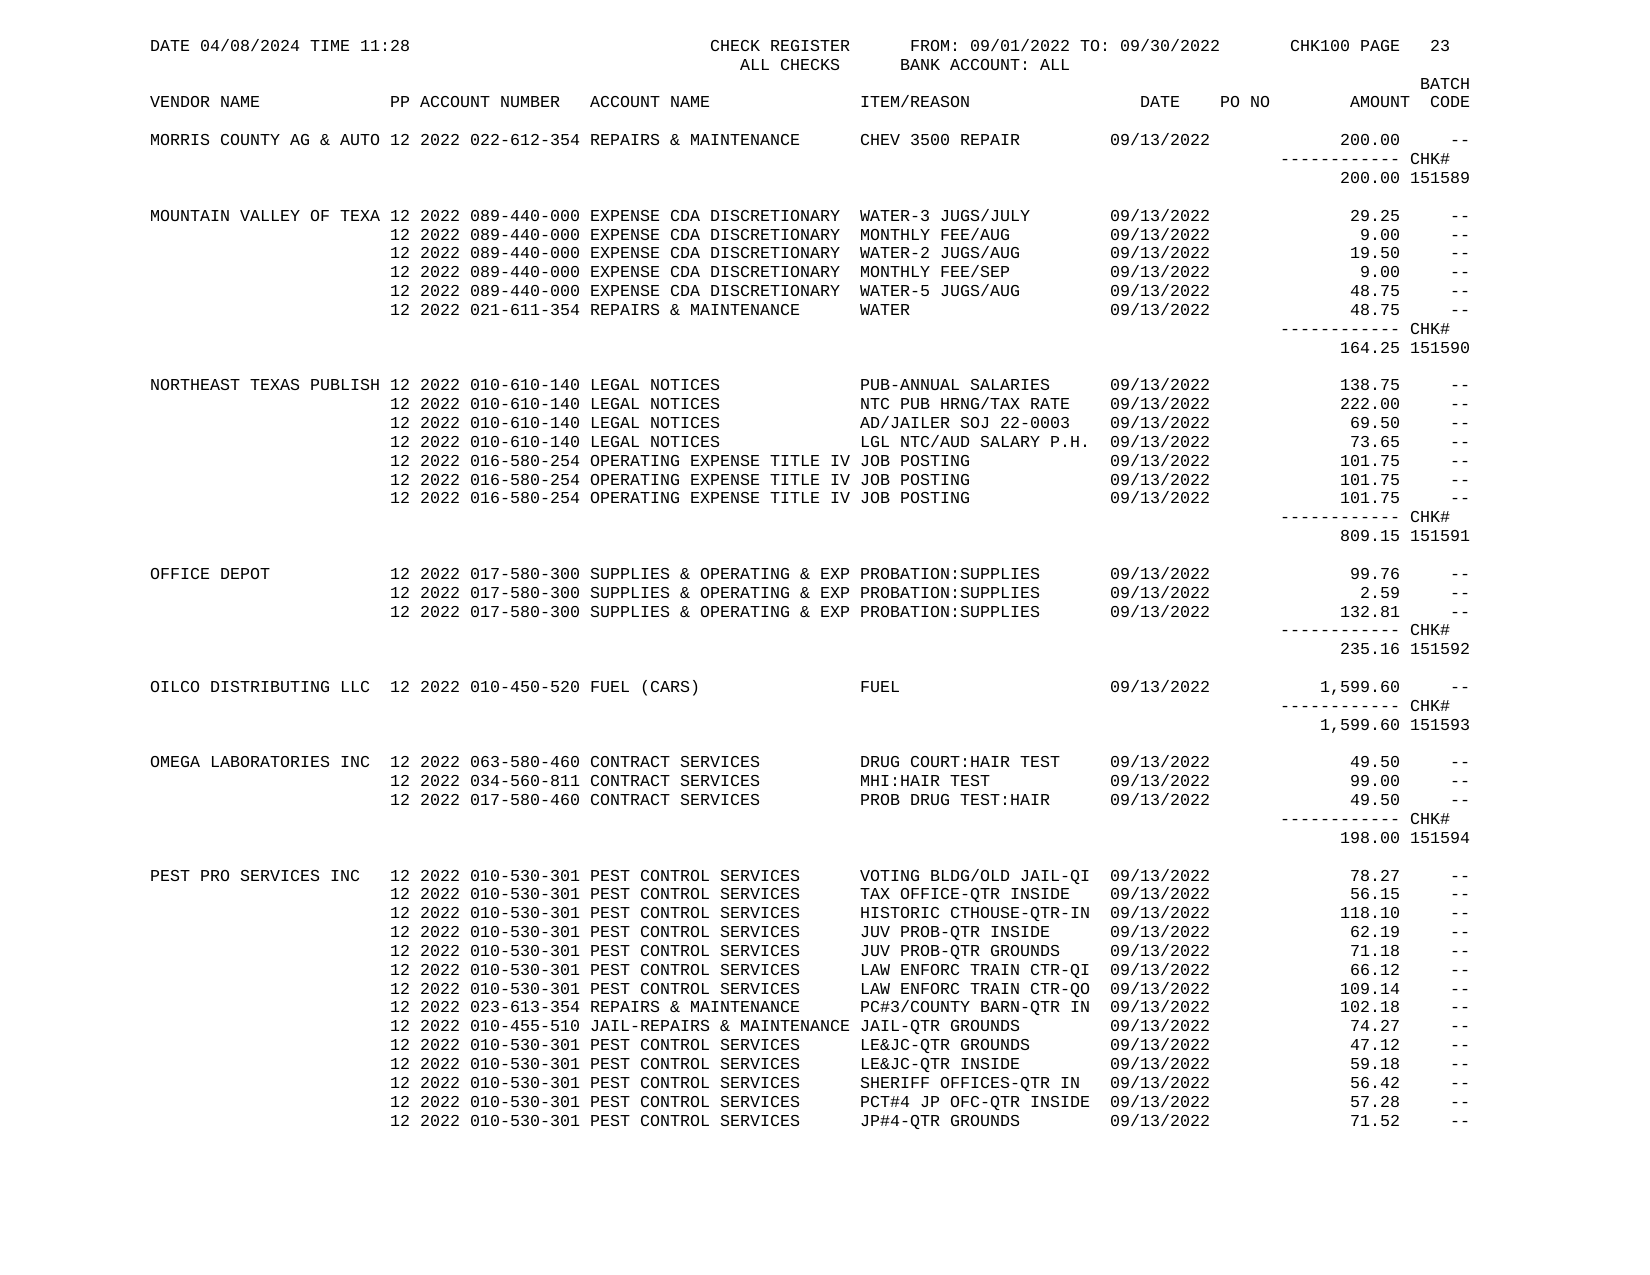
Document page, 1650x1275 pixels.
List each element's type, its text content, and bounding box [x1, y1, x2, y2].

text 12 2022 010-530-301 PEST CONTROL SERVICES HISTORIC CTHOUSE-QTR-IN 09/13/2022 118.10 -- [150, 905, 1500, 924]
text 12 2022 010-530-301 PEST CONTROL SERVICES LE&JC-QTR INSIDE 09/13/2022 59.18 -- [150, 1056, 1500, 1074]
text OMEGA LABORATORIES INC 12 2022 063-580-460 CONTRACT SERVICES DRUG COURT:HAIR TEST 09/13/2022 49.50 -- [150, 754, 1500, 773]
text 12 2022 010-530-301 PEST CONTROL SERVICES LAW ENFORC TRAIN CTR-QO 09/13/2022 109.14 -- [150, 980, 1500, 999]
text 12 2022 010-610-140 LEGAL NOTICES NTC PUB HRNG/TAX RATE 09/13/2022 222.00 -- [150, 396, 1500, 414]
text 12 2022 010-530-301 PEST CONTROL SERVICES PCT#4 JP OFC-QTR INSIDE 09/13/2022 57.28 -- [150, 1093, 1500, 1112]
text OILCO DISTRIBUTING LLC 12 2022 010-450-520 FUEL (CARS) FUEL 09/13/2022 1,599.60 -- [150, 678, 1500, 697]
text 12 2022 089-440-000 EXPENSE CDA DISCRETIONARY WATER-5 JUGS/AUG 09/13/2022 48.75 -- [150, 283, 1500, 301]
text 12 2022 017-580-460 CONTRACT SERVICES PROB DRUG TEST:HAIR 09/13/2022 49.50 -- [150, 792, 1500, 811]
text ------------ CHK# [150, 320, 1500, 339]
text ------------ CHK# [150, 509, 1500, 528]
text 12 2022 010-530-301 PEST CONTROL SERVICES TAX OFFICE-QTR INSIDE 09/13/2022 56.15 -- [150, 886, 1500, 905]
text MORRIS COUNTY AG & AUTO 12 2022 022-612-354 REPAIRS & MAINTENANCE CHEV 3500 REPAIR 09/13/2022 200.00 -- [150, 132, 1500, 151]
text 12 2022 089-440-000 EXPENSE CDA DISCRETIONARY WATER-2 JUGS/AUG 09/13/2022 19.50 -- [150, 245, 1500, 264]
text 1,599.60 151593 [150, 716, 1500, 735]
text 198.00 151594 [150, 829, 1500, 848]
text 235.16 151592 [150, 641, 1500, 660]
text 12 2022 089-440-000 EXPENSE CDA DISCRETIONARY MONTHLY FEE/AUG 09/13/2022 9.00 -- [150, 226, 1500, 245]
text 12 2022 010-530-301 PEST CONTROL SERVICES JP#4-QTR GROUNDS 09/13/2022 71.52 -- [150, 1112, 1500, 1131]
text PEST PRO SERVICES INC 12 2022 010-530-301 PEST CONTROL SERVICES VOTING BLDG/OLD JAIL-QI 09/13/2022 78.27 -- [150, 867, 1500, 886]
text 12 2022 021-611-354 REPAIRS & MAINTENANCE WATER 09/13/2022 48.75 -- [150, 301, 1500, 320]
text 12 2022 017-580-300 SUPPLIES & OPERATING & EXP PROBATION:SUPPLIES 09/13/2022 2.59 -- [150, 584, 1500, 603]
text 12 2022 016-580-254 OPERATING EXPENSE TITLE IV JOB POSTING 09/13/2022 101.75 -- [150, 471, 1500, 490]
text ------------ CHK# [150, 151, 1500, 169]
text ------------ CHK# [150, 697, 1500, 716]
text 164.25 151590 [150, 339, 1500, 358]
text 12 2022 010-530-301 PEST CONTROL SERVICES SHERIFF OFFICES-QTR IN 09/13/2022 56.42 -- [150, 1074, 1500, 1093]
text 12 2022 017-580-300 SUPPLIES & OPERATING & EXP PROBATION:SUPPLIES 09/13/2022 132.81 -- [150, 603, 1500, 622]
text 12 2022 034-560-811 CONTRACT SERVICES MHI:HAIR TEST 09/13/2022 99.00 -- [150, 773, 1500, 792]
text 12 2022 089-440-000 EXPENSE CDA DISCRETIONARY MONTHLY FEE/SEP 09/13/2022 9.00 -- [150, 264, 1500, 283]
text 200.00 151589 [150, 169, 1500, 188]
text 12 2022 010-530-301 PEST CONTROL SERVICES LAW ENFORC TRAIN CTR-QI 09/13/2022 66.12 -- [150, 961, 1500, 980]
text 12 2022 010-610-140 LEGAL NOTICES AD/JAILER SOJ 22-0003 09/13/2022 69.50 -- [150, 414, 1500, 433]
text 12 2022 010-530-301 PEST CONTROL SERVICES LE&JC-QTR GROUNDS 09/13/2022 47.12 -- [150, 1037, 1500, 1056]
text MOUNTAIN VALLEY OF TEXA 12 2022 089-440-000 EXPENSE CDA DISCRETIONARY WATER-3 JUGS/JULY 09/13/2022 29.25 -- [150, 207, 1500, 226]
text 809.15 151591 [150, 528, 1500, 547]
text 12 2022 010-455-510 JAIL-REPAIRS & MAINTENANCE JAIL-QTR GROUNDS 09/13/2022 74.27 -- [150, 1018, 1500, 1037]
text 12 2022 023-613-354 REPAIRS & MAINTENANCE PC#3/COUNTY BARN-QTR IN 09/13/2022 102.18 -- [150, 999, 1500, 1018]
text NORTHEAST TEXAS PUBLISH 12 2022 010-610-140 LEGAL NOTICES PUB-ANNUAL SALARIES 09/13/2022 138.75 -- [150, 377, 1500, 396]
text DATE 04/08/2024 TIME 11:28 CHECK REGISTER FROM: 09/01/2022 TO: 09/30/2022 CHK100 PAGE 23 [150, 37, 1500, 56]
text OFFICE DEPOT 12 2022 017-580-300 SUPPLIES & OPERATING & EXP PROBATION:SUPPLIES 09/13/2022 99.76 -- [150, 565, 1500, 584]
text VENDOR NAME PP ACCOUNT NUMBER ACCOUNT NAME ITEM/REASON DATE PO NO AMOUNT CODE [150, 94, 1500, 113]
text ------------ CHK# [150, 811, 1500, 829]
text 12 2022 016-580-254 OPERATING EXPENSE TITLE IV JOB POSTING 09/13/2022 101.75 -- [150, 452, 1500, 471]
text 12 2022 016-580-254 OPERATING EXPENSE TITLE IV JOB POSTING 09/13/2022 101.75 -- [150, 490, 1500, 509]
text ALL CHECKS BANK ACCOUNT: ALL [150, 56, 1500, 75]
text BATCH [150, 75, 1500, 94]
text 12 2022 010-530-301 PEST CONTROL SERVICES JUV PROB-QTR INSIDE 09/13/2022 62.19 -- [150, 924, 1500, 942]
text 12 2022 010-610-140 LEGAL NOTICES LGL NTC/AUD SALARY P.H. 09/13/2022 73.65 -- [150, 433, 1500, 452]
text 12 2022 010-530-301 PEST CONTROL SERVICES JUV PROB-QTR GROUNDS 09/13/2022 71.18 -- [150, 942, 1500, 961]
text ------------ CHK# [150, 622, 1500, 641]
